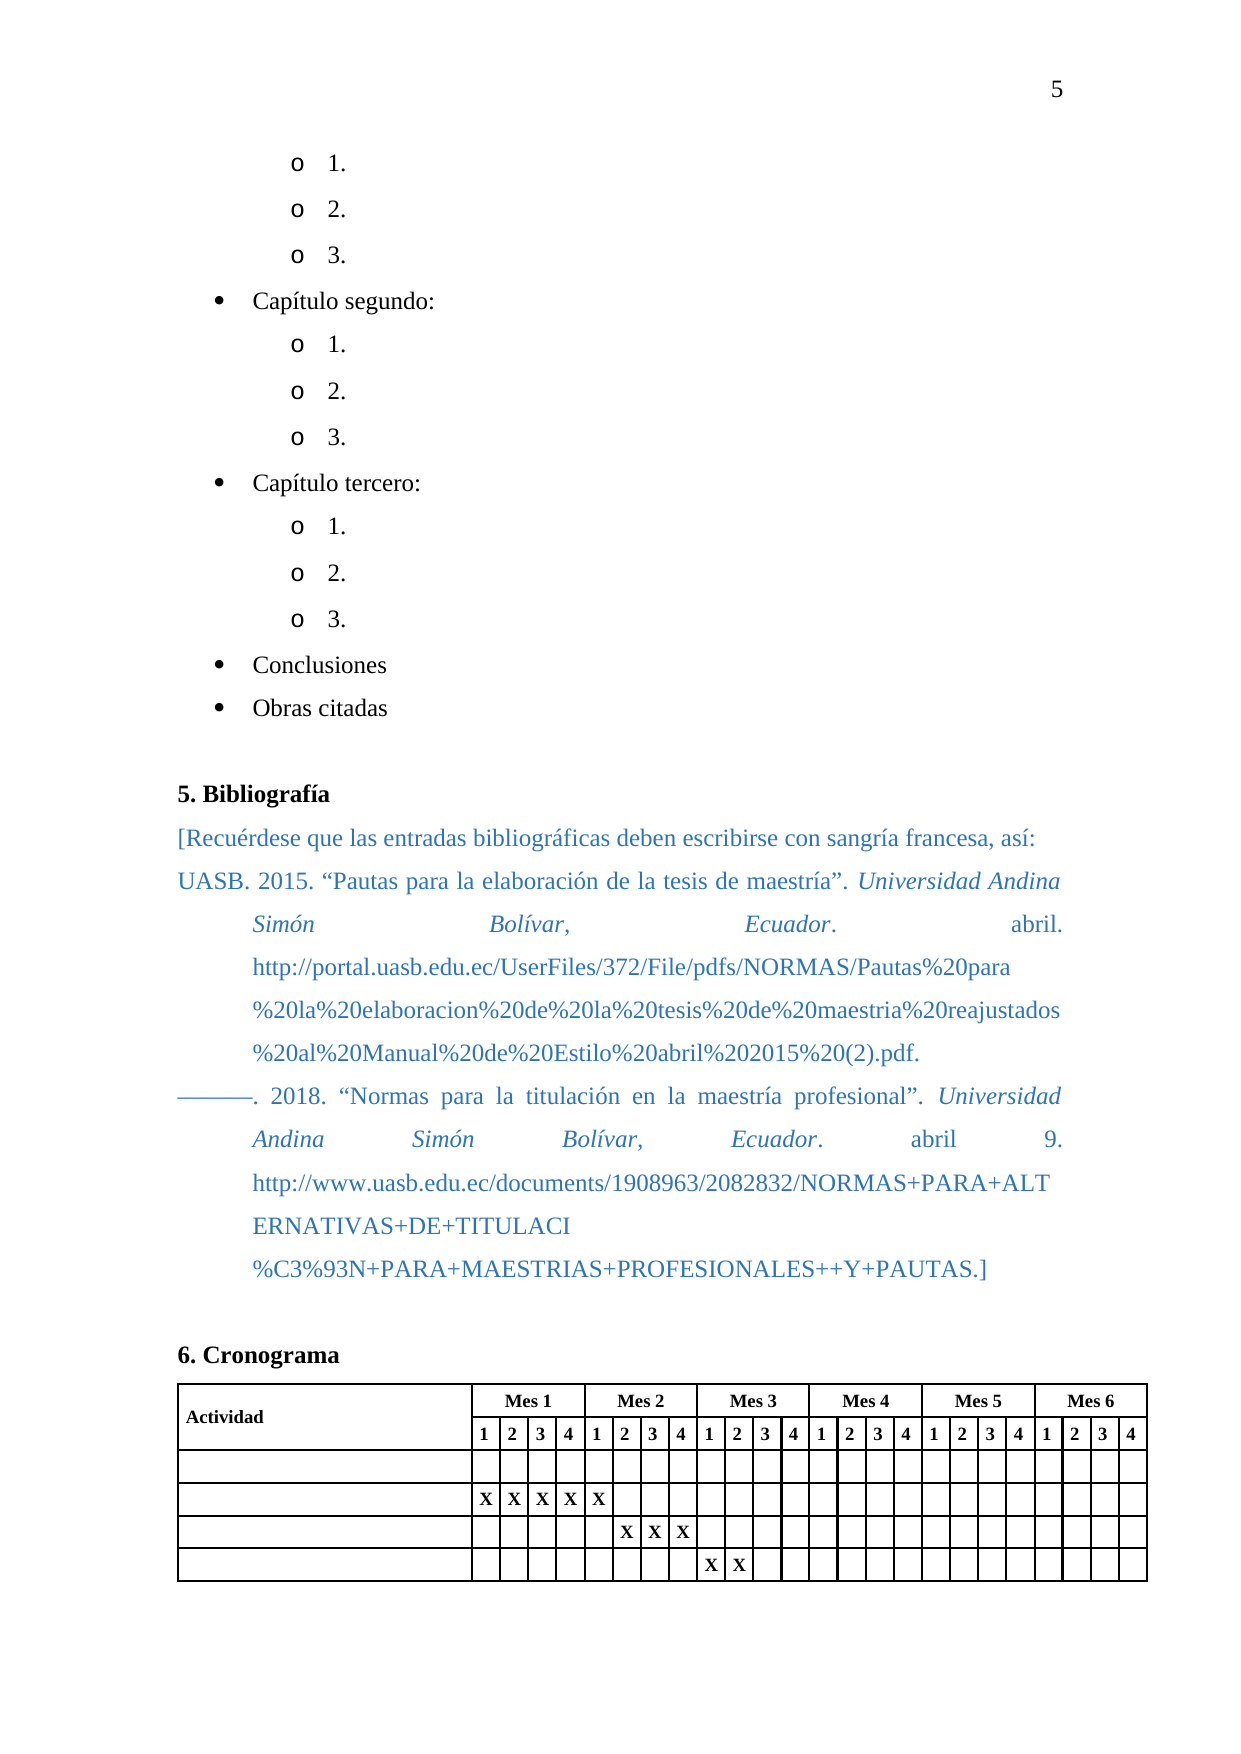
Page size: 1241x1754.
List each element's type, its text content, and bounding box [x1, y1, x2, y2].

table_cell [810, 1517, 836, 1547]
table_cell [754, 1549, 780, 1580]
table_cell [642, 1484, 668, 1514]
table_cell [1007, 1549, 1034, 1580]
table_cell [1120, 1549, 1146, 1580]
table_cell [473, 1549, 499, 1580]
list Obras citadas [215, 693, 1063, 722]
table_cell [529, 1517, 555, 1547]
table_cell [586, 1451, 612, 1482]
table_cell [1007, 1484, 1034, 1514]
table_cell 4 [1120, 1418, 1146, 1449]
table_cell [473, 1451, 499, 1482]
table_cell 4 [895, 1418, 921, 1449]
table_cell [867, 1517, 893, 1547]
table_cell 3 [979, 1418, 1005, 1449]
table_cell 2 [726, 1418, 752, 1449]
table_cell [839, 1549, 865, 1580]
table_cell [1092, 1451, 1118, 1482]
table_cell 1 [1036, 1418, 1061, 1449]
list 2. [290, 376, 1063, 407]
table_cell [670, 1451, 696, 1482]
table_cell [783, 1484, 808, 1514]
table_cell X [698, 1549, 724, 1580]
table_cell 4 [1007, 1418, 1034, 1449]
list 1. [290, 148, 1063, 178]
table_cell [810, 1549, 836, 1580]
table_cell [473, 1517, 499, 1547]
table_cell 1 [586, 1418, 612, 1449]
table_cell [867, 1549, 893, 1580]
table_cell X [501, 1484, 527, 1514]
table_cell X [586, 1484, 612, 1514]
table_cell [951, 1484, 977, 1514]
table_cell [1036, 1451, 1061, 1482]
table_cell [642, 1451, 668, 1482]
text [Recuérdese que las entradas bibliográficas deben escribirse con sangría francesa, así: [177, 823, 1063, 851]
table_header Actividad [179, 1385, 471, 1449]
table_cell 3 [754, 1418, 780, 1449]
list Capítulo tercero: [215, 468, 1063, 497]
table_cell [951, 1451, 977, 1482]
table_cell [726, 1517, 752, 1547]
table_cell [754, 1451, 780, 1482]
table_cell [529, 1549, 555, 1580]
list 2. [290, 558, 1063, 588]
table_cell 2 [501, 1418, 527, 1449]
table_cell [1064, 1517, 1090, 1547]
list 1. [290, 329, 1063, 360]
table_cell [923, 1549, 949, 1580]
table_cell [698, 1484, 724, 1514]
table_cell 3 [529, 1418, 555, 1449]
table_cell [923, 1484, 949, 1514]
table_cell X [726, 1549, 752, 1580]
table_cell [501, 1517, 527, 1547]
table_cell [642, 1549, 668, 1580]
table_cell [614, 1484, 640, 1514]
table_cell [1064, 1451, 1090, 1482]
table_cell [1007, 1451, 1034, 1482]
text UASB. 2015. “Pautas para la elaboración de la tesis de maestría”. Universidad Andina Simón Bolívar, Ecuador. abril. http://portal.uasb.edu.ec/UserFiles/372/File/pdfs/NORMAS/Pautas%20para%20la%20elaboracion%20de%20la%20tesis%20de%20maestria%20reajustados%20al%20Manual%20de%20Estilo%20abril%202015%20(2).pdf. [177, 866, 1063, 1067]
table_cell [557, 1549, 584, 1580]
table_cell [501, 1451, 527, 1482]
table_cell 4 [783, 1418, 808, 1449]
table_cell [614, 1451, 640, 1482]
table_cell [614, 1549, 640, 1580]
table_cell [726, 1451, 752, 1482]
table_cell 2 [614, 1418, 640, 1449]
table_cell 4 [670, 1418, 696, 1449]
list Conclusiones [215, 650, 1063, 679]
table_cell 2 [1064, 1418, 1090, 1449]
table_cell 4 [557, 1418, 584, 1449]
table_cell [923, 1517, 949, 1547]
table_cell [895, 1517, 921, 1547]
table_cell [586, 1549, 612, 1580]
table_header Mes 3 [698, 1385, 808, 1416]
list 3. [290, 240, 1063, 271]
table_cell [839, 1484, 865, 1514]
table_cell [1120, 1484, 1146, 1514]
list 2. [290, 194, 1063, 225]
table_cell [698, 1517, 724, 1547]
table_cell X [670, 1517, 696, 1547]
table_cell [1036, 1484, 1061, 1514]
table_header Mes 5 [923, 1385, 1034, 1416]
table_cell [1007, 1517, 1034, 1547]
list Capítulo segundo: [215, 286, 1063, 315]
table_cell X [614, 1517, 640, 1547]
table_cell [1064, 1484, 1090, 1514]
table_cell 1 [810, 1418, 836, 1449]
table_cell [783, 1517, 808, 1547]
table_cell 1 [698, 1418, 724, 1449]
table_header Mes 6 [1036, 1385, 1146, 1416]
table_cell [895, 1451, 921, 1482]
table_cell [867, 1484, 893, 1514]
table_cell [1092, 1484, 1118, 1514]
table_cell [951, 1517, 977, 1547]
table_cell [698, 1451, 724, 1482]
table_cell 1 [473, 1418, 499, 1449]
table_cell [586, 1517, 612, 1547]
list 3. [290, 422, 1063, 453]
table_cell [839, 1517, 865, 1547]
table_cell [529, 1451, 555, 1482]
table_cell [1036, 1517, 1061, 1547]
subtitle 6. Cronograma [177, 1340, 1063, 1369]
table_cell 2 [839, 1418, 865, 1449]
table_cell [895, 1484, 921, 1514]
list 3. [290, 604, 1063, 635]
table_cell [839, 1451, 865, 1482]
table_cell [179, 1549, 471, 1580]
table_cell [979, 1549, 1005, 1580]
table_cell [1036, 1549, 1061, 1580]
table_cell 1 [923, 1418, 949, 1449]
table_cell [179, 1484, 471, 1514]
table_cell [783, 1451, 808, 1482]
table_cell [979, 1484, 1005, 1514]
table_cell 3 [642, 1418, 668, 1449]
table_cell 3 [1092, 1418, 1118, 1449]
table_cell X [557, 1484, 584, 1514]
table_cell 3 [867, 1418, 893, 1449]
table_cell [895, 1549, 921, 1580]
table_cell [923, 1451, 949, 1482]
table_cell [979, 1451, 1005, 1482]
table_cell 2 [951, 1418, 977, 1449]
text ———. 2018. “Normas para la titulación en la maestría profesional”. Universidad Andina Simón Bolívar, Ecuador. abril 9. http://www.uasb.edu.ec/documents/1908963/2082832/NORMAS+PARA+ALTERNATIVAS+DE+TITULACI%C3%93N+PARA+MAESTRIAS+PROFESIONALES++Y+PAUTAS.] [177, 1081, 1063, 1283]
table_cell [951, 1549, 977, 1580]
table_cell [557, 1517, 584, 1547]
table_header Mes 4 [810, 1385, 921, 1416]
table_cell [867, 1451, 893, 1482]
table_cell [1120, 1517, 1146, 1547]
table_cell [1064, 1549, 1090, 1580]
table_cell [670, 1549, 696, 1580]
subtitle 5. Bibliografía [177, 779, 1063, 808]
table_cell X [642, 1517, 668, 1547]
table_cell [1120, 1451, 1146, 1482]
table_cell X [473, 1484, 499, 1514]
table_cell [1092, 1517, 1118, 1547]
table_cell [783, 1549, 808, 1580]
table_cell [501, 1549, 527, 1580]
table_cell [979, 1517, 1005, 1547]
table_cell [179, 1451, 471, 1482]
table_cell [557, 1451, 584, 1482]
table_cell [810, 1484, 836, 1514]
table_cell [179, 1517, 471, 1547]
table_cell [754, 1517, 780, 1547]
table_cell [670, 1484, 696, 1514]
table_cell [1092, 1549, 1118, 1580]
table_header Mes 1 [473, 1385, 584, 1416]
table_header Mes 2 [586, 1385, 696, 1416]
table_cell [726, 1484, 752, 1514]
list 1. [290, 511, 1063, 542]
table_cell [810, 1451, 836, 1482]
table_cell X [529, 1484, 555, 1514]
table_cell [754, 1484, 780, 1514]
